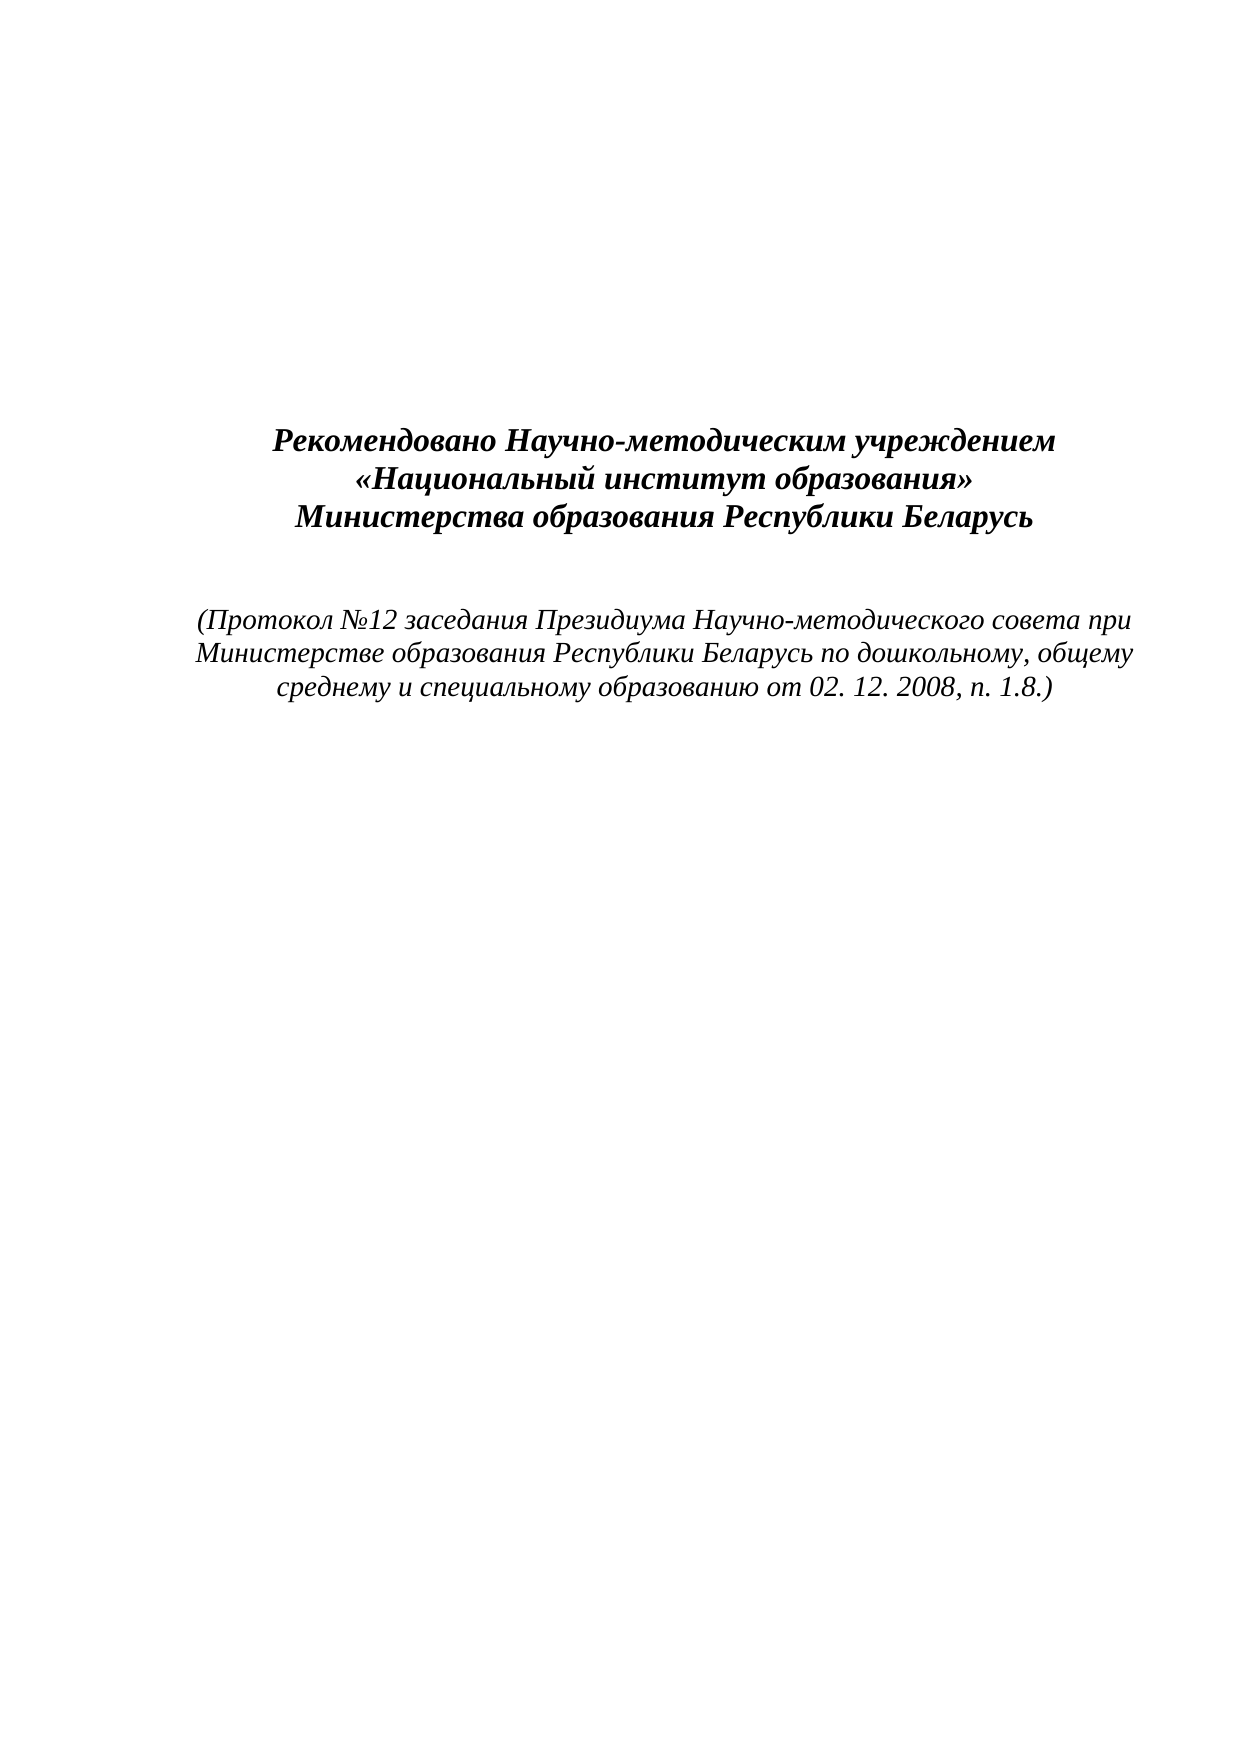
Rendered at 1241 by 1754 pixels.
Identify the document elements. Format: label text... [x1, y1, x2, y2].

text «Национальный институт образования» [177, 458, 1152, 497]
text Рекомендовано Научно-методическим учреждением [177, 420, 1152, 458]
text Министерства образования Республики Беларусь [177, 497, 1152, 535]
text (Протокол №12 заседания Президиума Научно-методического совета при Министерстве образования Республики Беларусь по дошкольному, общему среднему и специальному образованию от 02. 12. 2008, п. 1.8.) Пояснительная записка [177, 602, 1152, 703]
